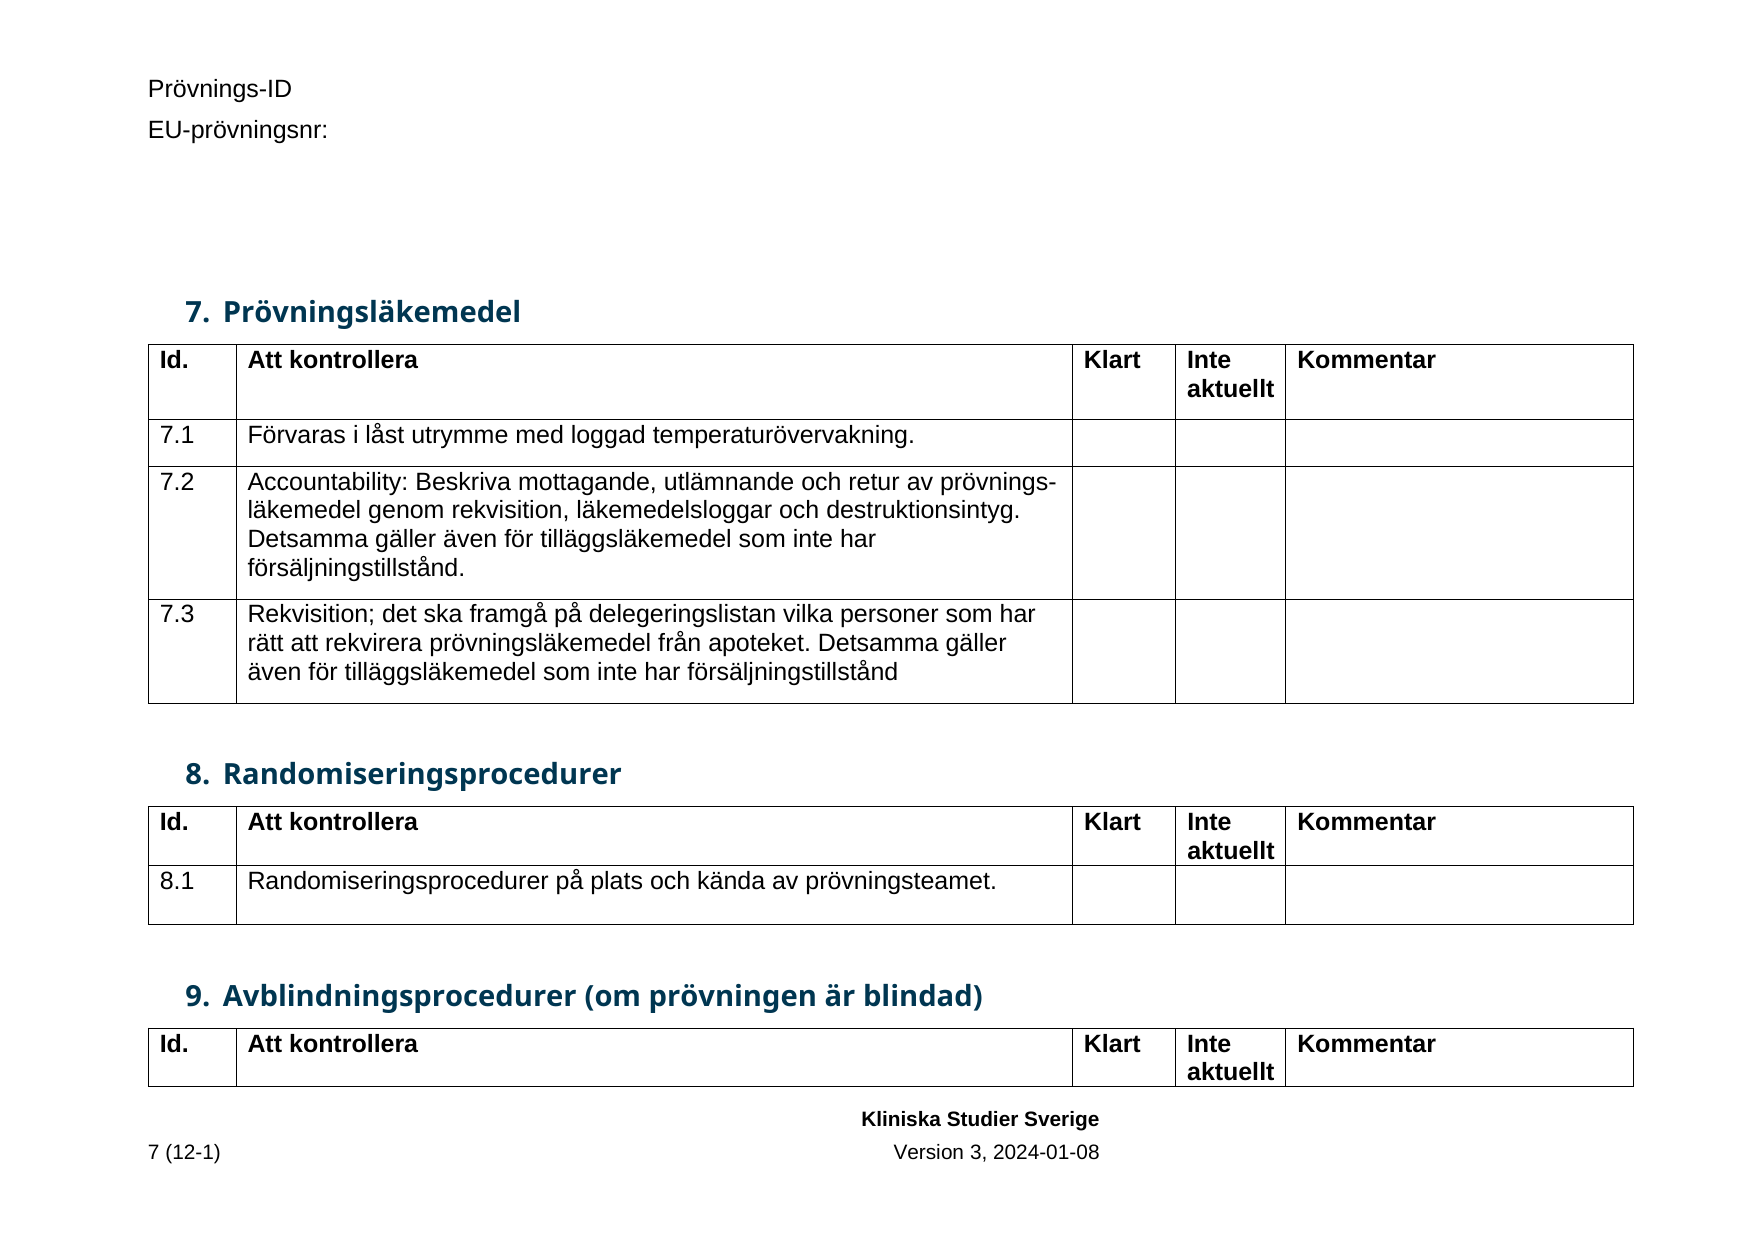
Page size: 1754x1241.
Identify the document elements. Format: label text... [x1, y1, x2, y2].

table_cell [1176, 600, 1285, 702]
table_header Inte aktuellt [1176, 807, 1285, 865]
table_cell Accountability: Beskriva mottagande, utlämnande och retur av prövnings-läkemedel genom rekvisition, läkemedelsloggar och destruktionsintyg. Detsamma gäller även för tilläggsläkemedel som inte har försäljningstillstånd. [237, 467, 1072, 598]
table_cell [1176, 866, 1285, 924]
table_header Id. [149, 345, 236, 419]
table_cell [1286, 467, 1633, 598]
table_header Inte aktuellt [1176, 1029, 1285, 1086]
table_header Inte aktuellt [1176, 345, 1285, 419]
table_cell [1286, 600, 1633, 702]
subtitle Avblindningsprocedurer (om prövningen är blindad) [185, 975, 1709, 1014]
table_cell [1286, 420, 1633, 466]
table_header Att kontrollera [237, 807, 1072, 865]
table_cell [1073, 600, 1175, 702]
table_header Klart [1073, 345, 1175, 419]
table_cell 7.2 [149, 467, 236, 598]
table_cell [1073, 420, 1175, 466]
subtitle Prövningsläkemedel [185, 291, 1709, 331]
table_cell [1073, 866, 1175, 924]
table_header Klart [1073, 807, 1175, 865]
table_cell Rekvisition; det ska framgå på delegeringslistan vilka personer som har rätt att rekvirera prövningsläkemedel från apoteket. Detsamma gäller även för tilläggsläkemedel som inte har försäljningstillstånd [237, 600, 1072, 702]
table_header Att kontrollera [237, 345, 1072, 419]
table_cell [1176, 467, 1285, 598]
table_header Klart [1073, 1029, 1175, 1086]
table_header Att kontrollera [237, 1029, 1072, 1086]
table_header Kommentar [1286, 345, 1633, 419]
table_cell Förvaras i låst utrymme med loggad temperaturövervakning. [237, 420, 1072, 466]
table_cell Randomiseringsprocedurer på plats och kända av prövningsteamet. [237, 866, 1072, 924]
subtitle Randomiseringsprocedurer [185, 753, 1709, 793]
table_cell [1073, 467, 1175, 598]
table_header Id. [149, 1029, 236, 1086]
table_header Id. [149, 807, 236, 865]
table_cell [1286, 866, 1633, 924]
table_cell 7.3 [149, 600, 236, 702]
table_cell 7.1 [149, 420, 236, 466]
table_header Kommentar [1286, 1029, 1633, 1086]
table_cell [1176, 420, 1285, 466]
table_header Kommentar [1286, 807, 1633, 865]
table_cell 8.1 [149, 866, 236, 924]
